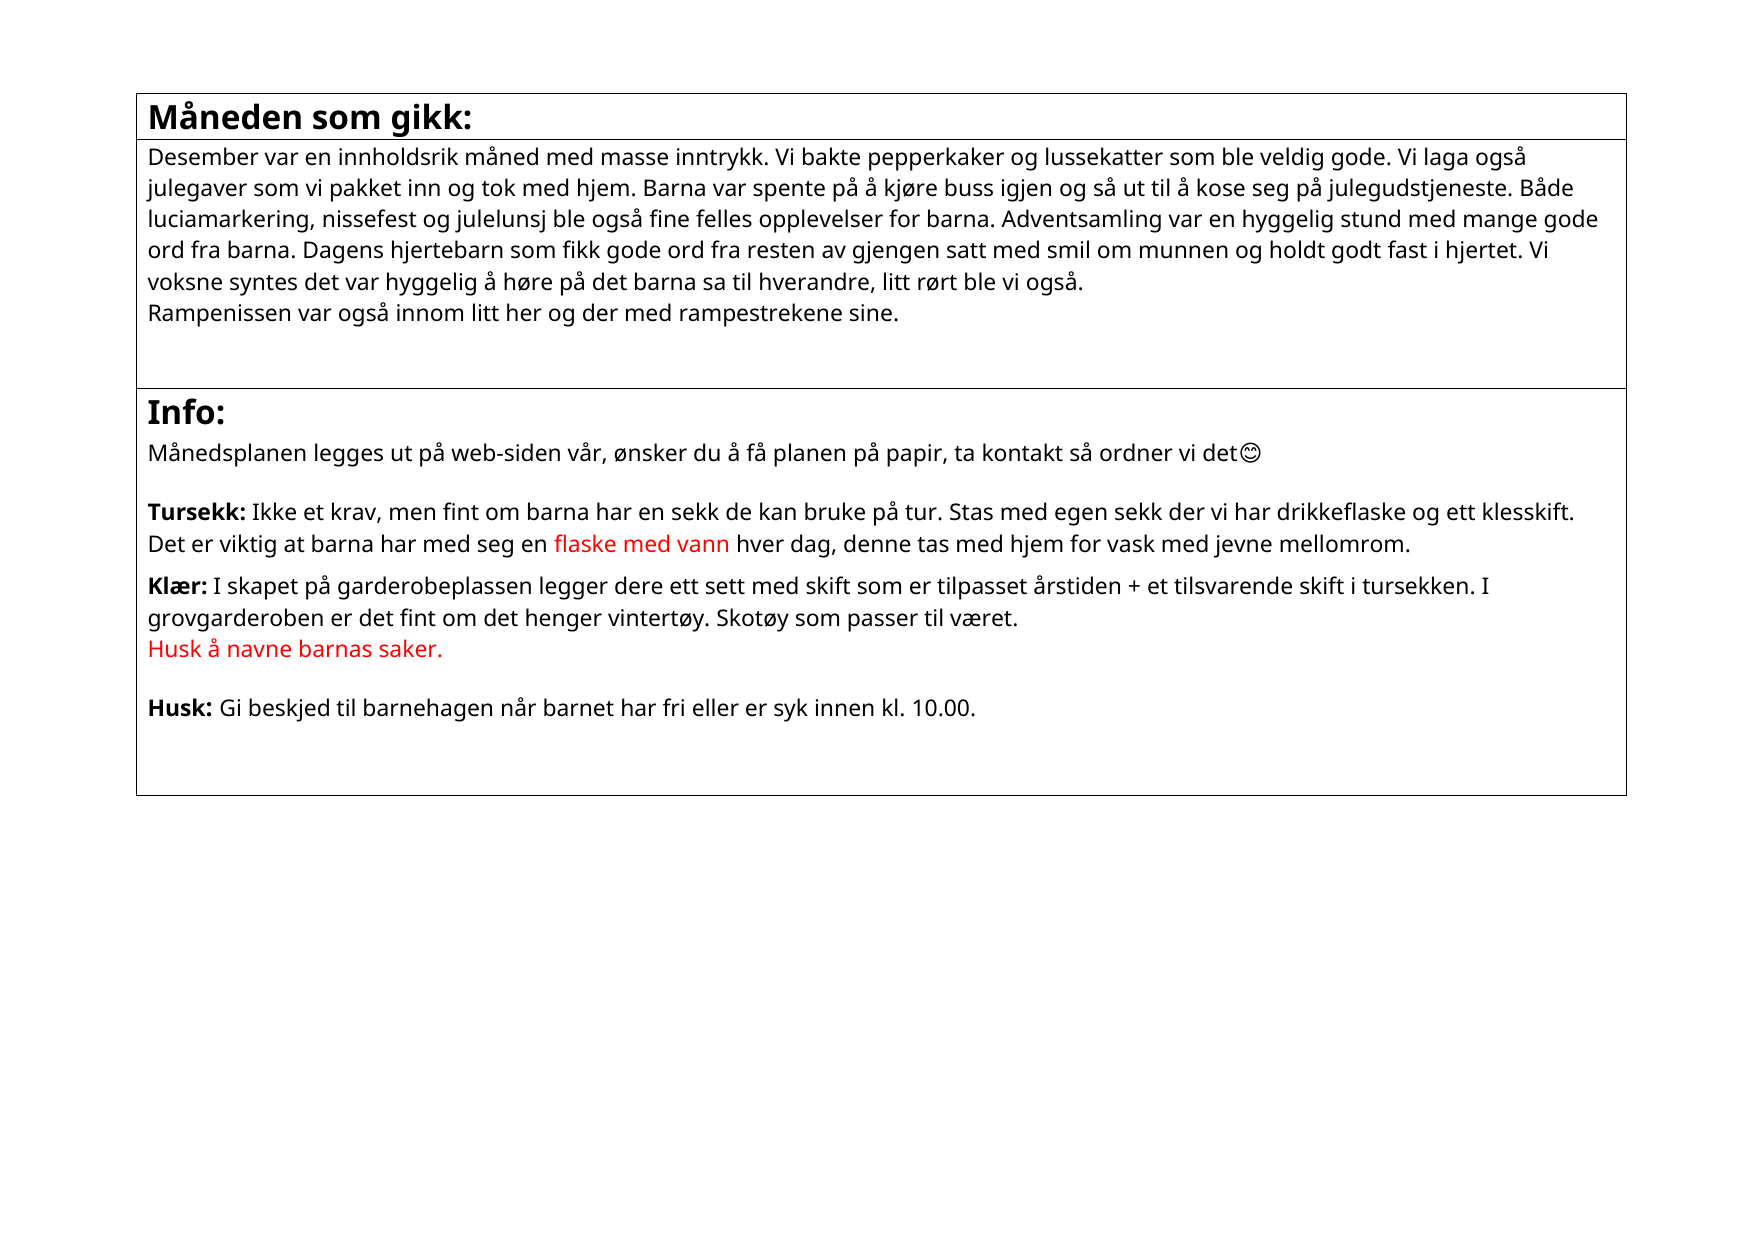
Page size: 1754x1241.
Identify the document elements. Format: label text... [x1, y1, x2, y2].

table_cell Info: Månedsplanen legges ut på web-siden vår, ønsker du å få planen på papir, ta kontakt så ordner vi det Tursekk: Ikke et krav, men fint om barna har en sekk de kan bruke på tur. Stas med egen sekk der vi har drikkeflaske og ett klesskift. Det er viktig at barna har med seg en flaske med vann hver dag, denne tas med hjem for vask med jevne mellomrom. Klær: I skapet på garderobeplassen legger dere ett sett med skift som er tilpasset årstiden + et tilsvarende skift i tursekken. I grovgarderoben er det fint om det henger vintertøy. Skotøy som passer til været. Husk å navne barnas saker. Husk: Gi beskjed til barnehagen når barnet har fri eller er syk innen kl. 10.00. [137, 389, 1626, 794]
table_cell Desember var en innholdsrik måned med masse inntrykk. Vi bakte pepperkaker og lussekatter som ble veldig gode. Vi laga også julegaver som vi pakket inn og tok med hjem. Barna var spente på å kjøre buss igjen og så ut til å kose seg på julegudstjeneste. Både luciamarkering, nissefest og julelunsj ble også fine felles opplevelser for barna. Adventsamling var en hyggelig stund med mange gode ord fra barna. Dagens hjertebarn som fikk gode ord fra resten av gjengen satt med smil om munnen og holdt godt fast i hjertet. Vi voksne syntes det var hyggelig å høre på det barna sa til hverandre, litt rørt ble vi også. Rampenissen var også innom litt her og der med rampestrekene sine. [137, 140, 1626, 387]
table_header Måneden som gikk: [137, 94, 1626, 139]
